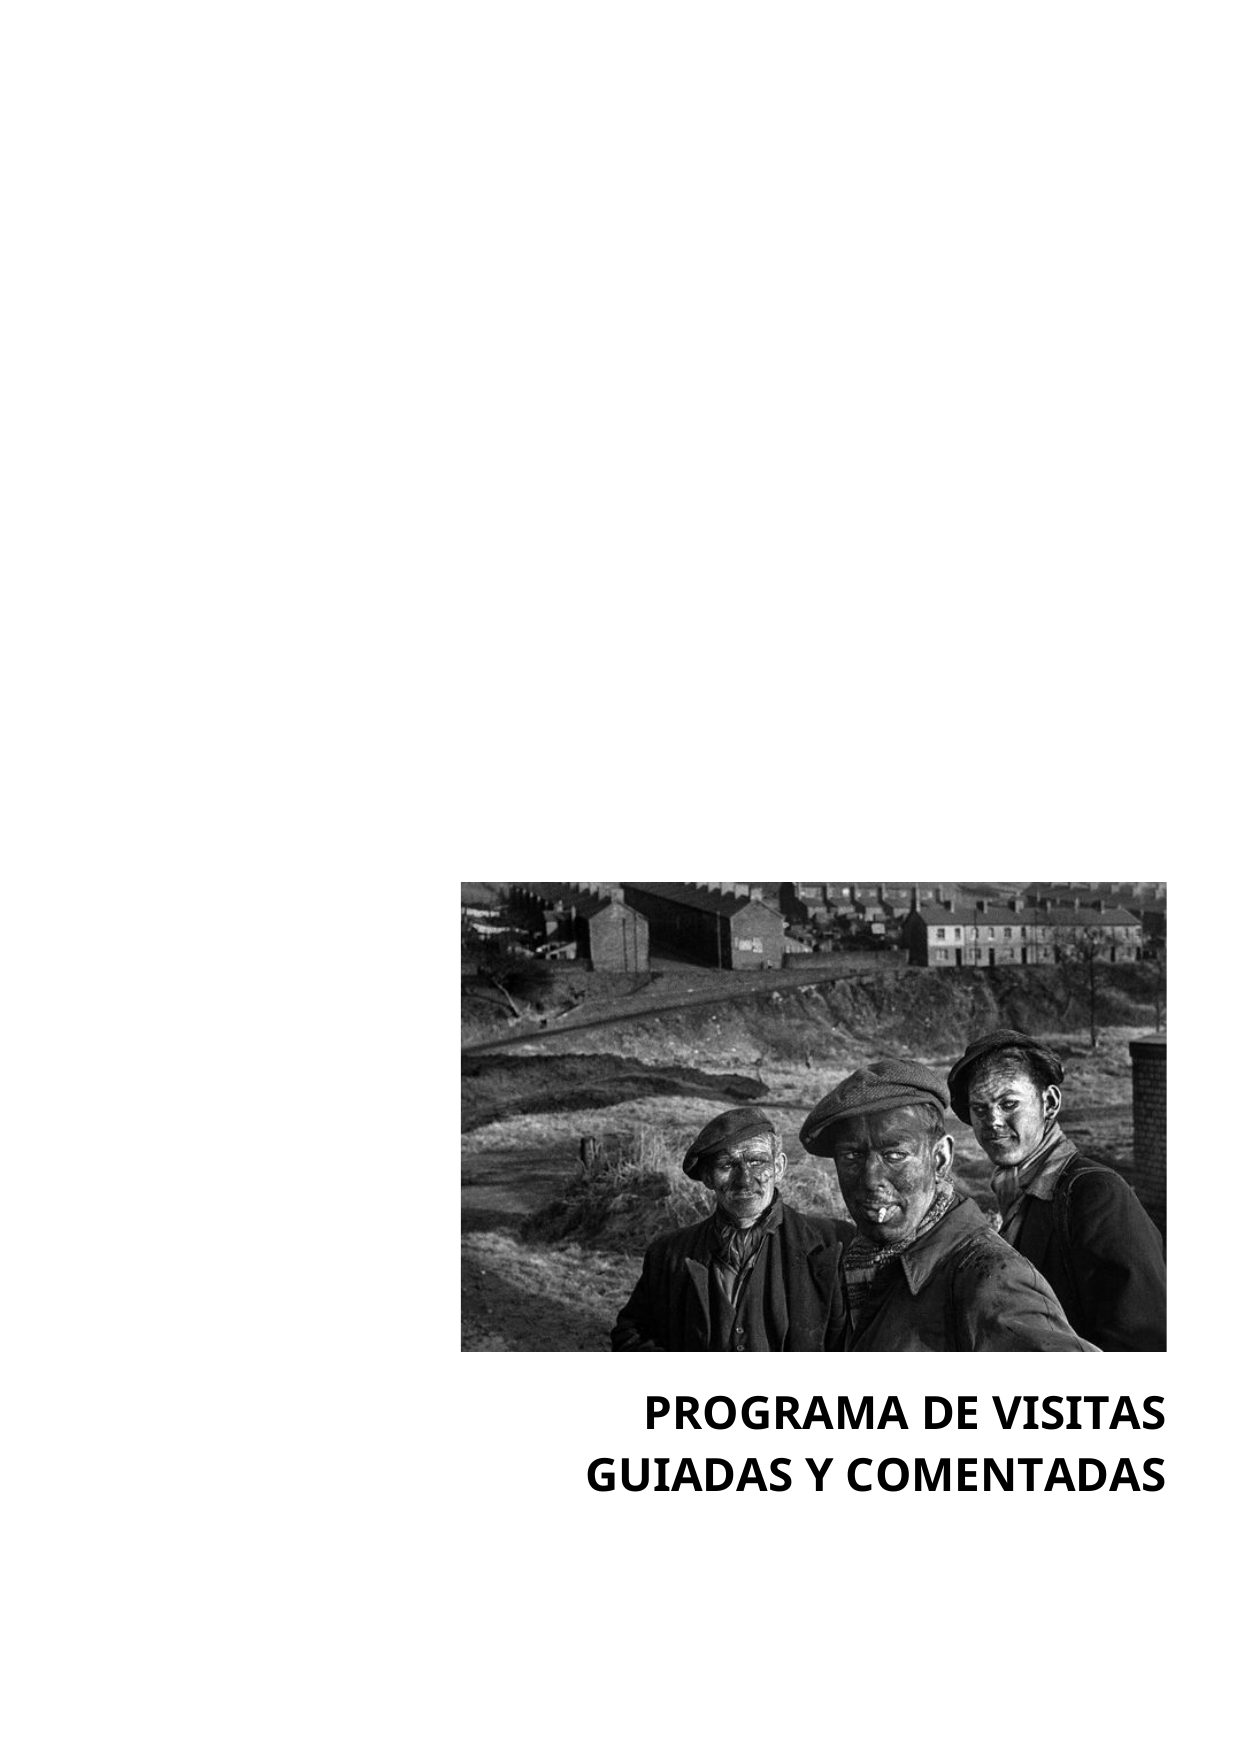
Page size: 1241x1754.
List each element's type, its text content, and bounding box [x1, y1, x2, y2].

picture [460, 882, 1167, 1352]
text GUIADAS Y COMENTADAS [148, 1443, 1167, 1505]
text PROGRAMA DE VISITAS [148, 1381, 1167, 1443]
